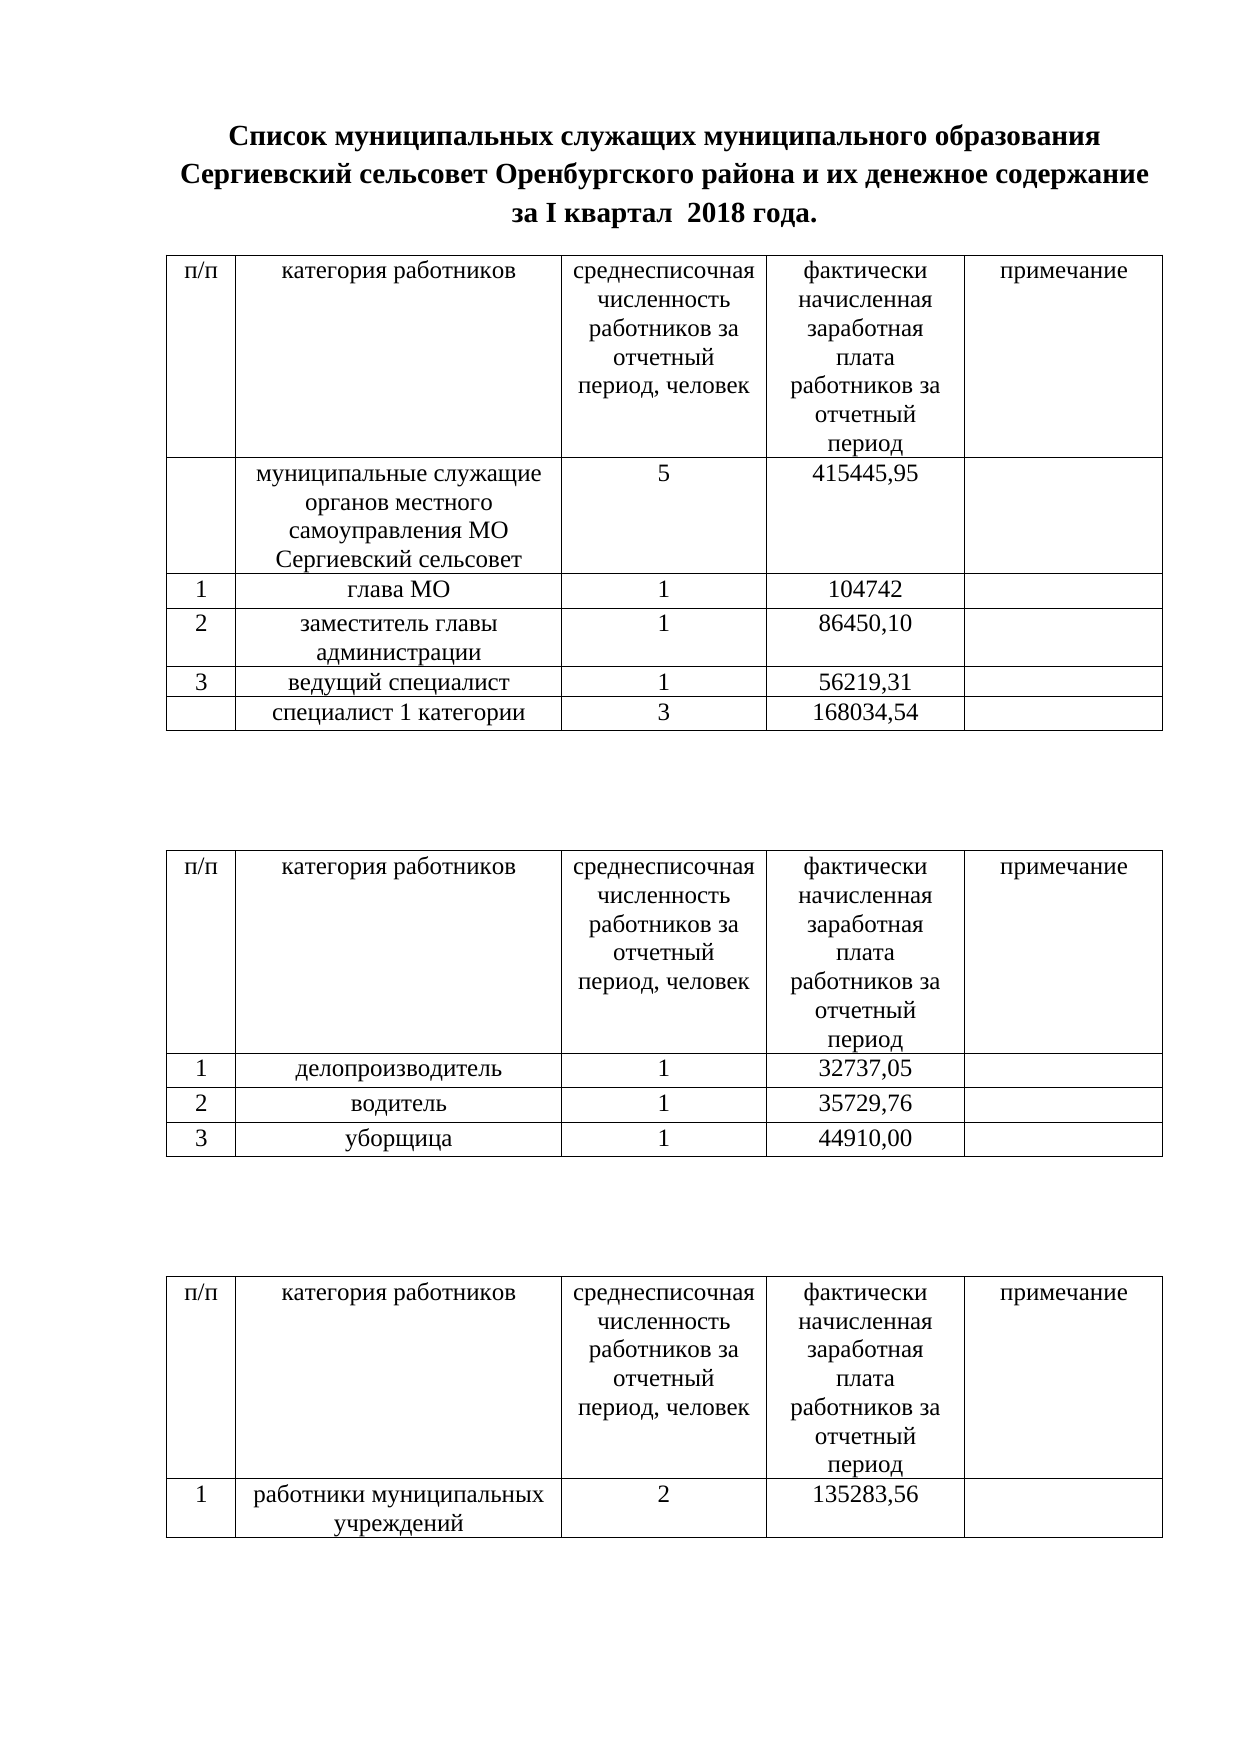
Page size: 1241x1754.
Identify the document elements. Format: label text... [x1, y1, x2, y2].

table_cell водитель [236, 1088, 561, 1122]
table_header среднесписочная численность работников за отчетный период, человек [562, 851, 766, 1052]
table_header п/п [167, 256, 235, 457]
table_cell 1 [562, 667, 766, 696]
table_cell 1 [562, 609, 766, 666]
table_cell муниципальные служащие органов местного самоуправления МО Сергиевский сельсовет [236, 458, 561, 573]
table_cell 3 [167, 1123, 235, 1156]
table_cell 44910,00 [767, 1123, 964, 1156]
table_header примечание [965, 256, 1162, 457]
table_cell 1 [562, 574, 766, 607]
table_header п/п [167, 1277, 235, 1478]
table_cell [965, 1123, 1162, 1156]
table_cell 104742 [767, 574, 964, 607]
table_cell [965, 458, 1162, 573]
table_cell 168034,54 [767, 697, 964, 730]
table_cell 415445,95 [767, 458, 964, 573]
table_cell [965, 1088, 1162, 1122]
table_cell специалист 1 категории [236, 697, 561, 730]
table_cell заместитель главы администрации [236, 609, 561, 666]
table_header фактически начисленная заработная плата работников за отчетный период [767, 1277, 964, 1478]
table_header среднесписочная численность работников за отчетный период, человек [562, 256, 766, 457]
table_cell 1 [562, 1054, 766, 1087]
table_cell 5 [562, 458, 766, 573]
table_header п/п [167, 851, 235, 1052]
table_cell [965, 697, 1162, 730]
text Список муниципальных служащих муниципального образования Сергиевский сельсовет Оренбургского района и их денежное содержание за I квартал 2018 года. [177, 118, 1152, 229]
table_cell 135283,56 [767, 1479, 964, 1537]
table_cell [167, 458, 235, 573]
table_header среднесписочная численность работников за отчетный период, человек [562, 1277, 766, 1478]
table_cell [965, 1054, 1162, 1087]
table_cell 1 [167, 1479, 235, 1537]
table_cell [965, 609, 1162, 666]
table_cell 1 [562, 1123, 766, 1156]
table_cell [965, 1479, 1162, 1537]
table_header фактически начисленная заработная плата работников за отчетный период [767, 851, 964, 1052]
table_cell глава МО [236, 574, 561, 607]
table_header фактически начисленная заработная плата работников за отчетный период [767, 256, 964, 457]
table_cell 1 [167, 1054, 235, 1087]
table_header категория работников [236, 1277, 561, 1478]
table_header примечание [965, 851, 1162, 1052]
table_header примечание [965, 1277, 1162, 1478]
table_cell делопроизводитель [236, 1054, 561, 1087]
table_cell 1 [167, 574, 235, 607]
table_header категория работников [236, 256, 561, 457]
table_cell [965, 574, 1162, 607]
table_cell 35729,76 [767, 1088, 964, 1122]
table_cell [167, 697, 235, 730]
table_cell 3 [562, 697, 766, 730]
table_cell 1 [562, 1088, 766, 1122]
table_cell 2 [167, 609, 235, 666]
table_cell работники муниципальных учреждений [236, 1479, 561, 1537]
table_cell уборщица [236, 1123, 561, 1156]
table_header категория работников [236, 851, 561, 1052]
table_cell 3 [167, 667, 235, 696]
table_cell 86450,10 [767, 609, 964, 666]
table_cell 32737,05 [767, 1054, 964, 1087]
table_cell [965, 667, 1162, 696]
table_cell 2 [167, 1088, 235, 1122]
table_cell 56219,31 [767, 667, 964, 696]
table_cell 2 [562, 1479, 766, 1537]
table_cell ведущий специалист [236, 667, 561, 696]
